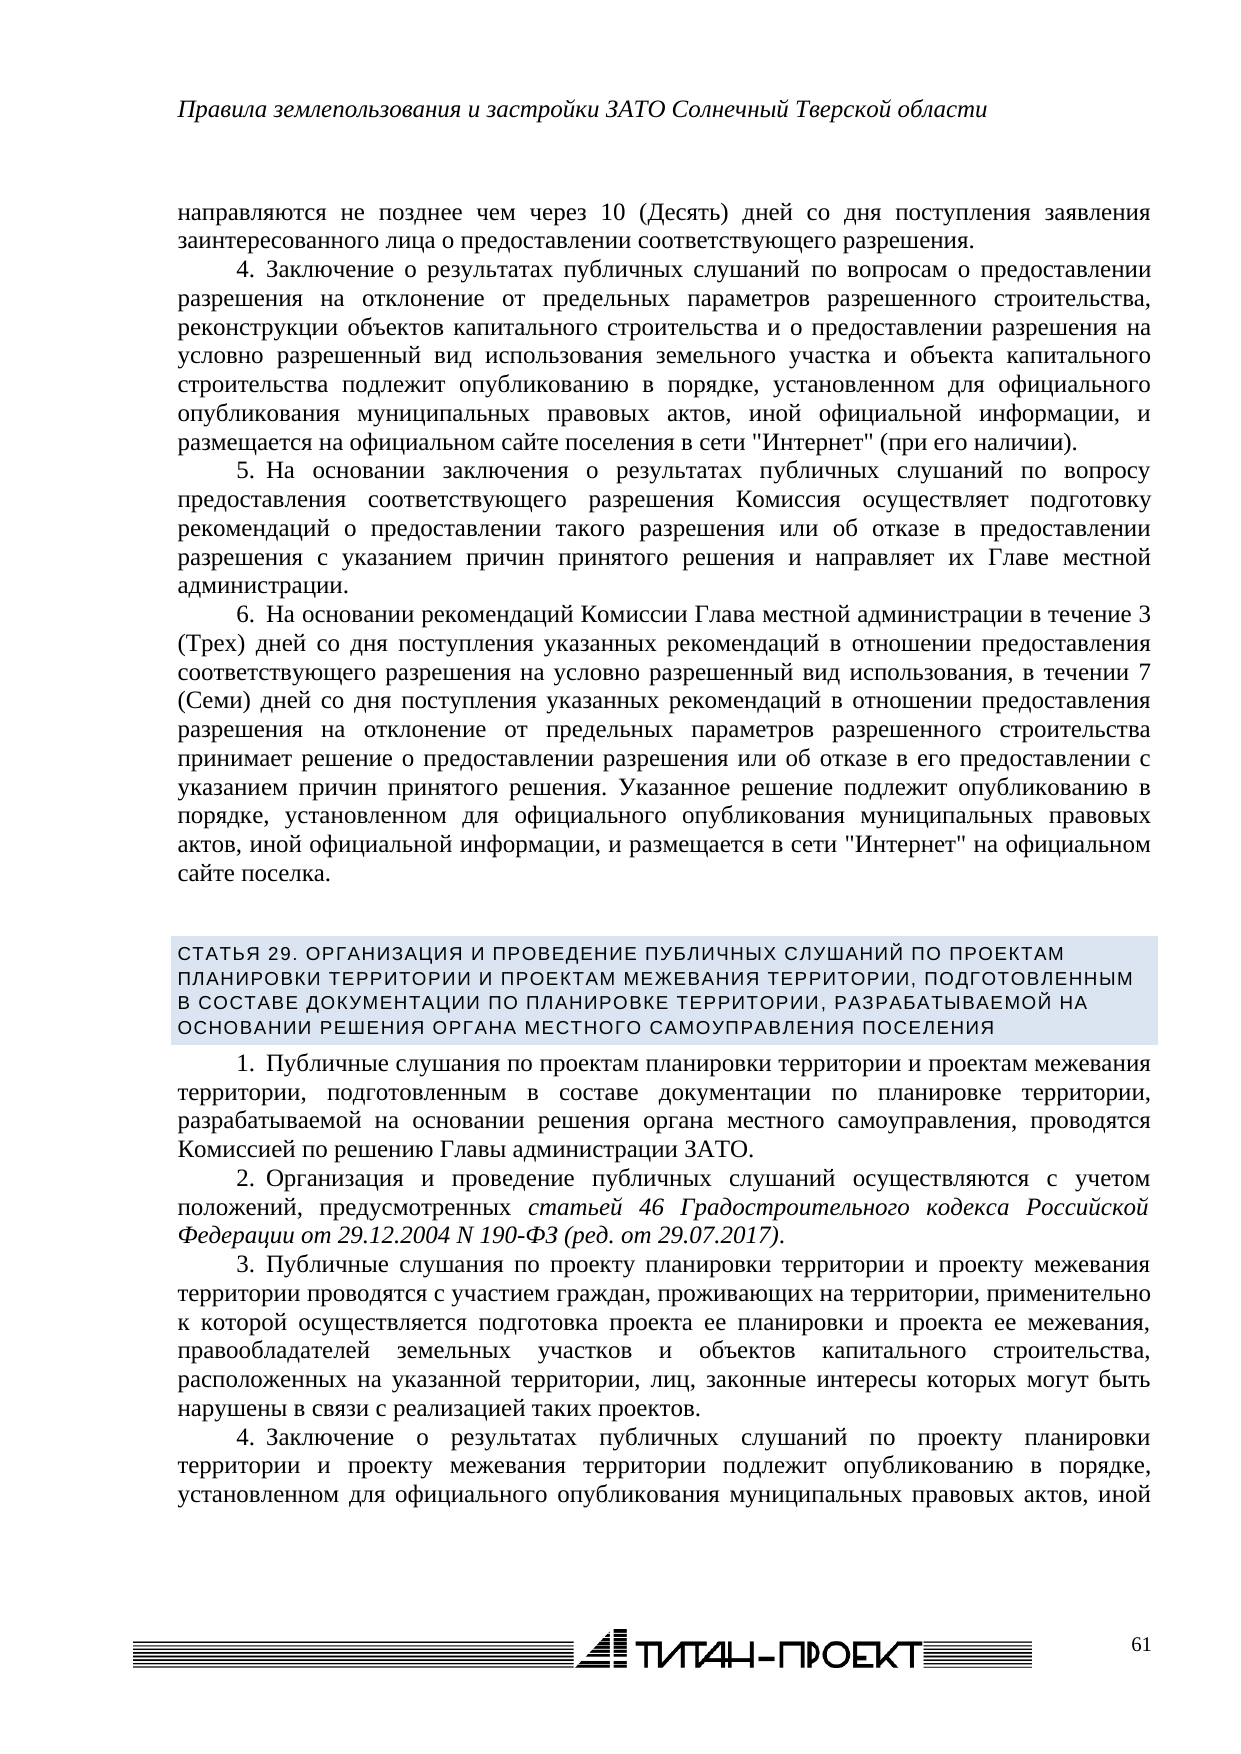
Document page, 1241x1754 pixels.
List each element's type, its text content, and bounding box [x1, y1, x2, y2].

list Организация и проведение публичных слушаний осуществляются с учетом положений, предусмотренных статьей 46 Градостроительного кодекса Российской Федерации от 29.12.2004 N 190-ФЗ (ред. от 29.07.2017). [177, 1163, 1152, 1249]
list Публичные слушания по проектам планировки территории и проектам межевания территории, подготовленным в составе документации по планировке территории, разрабатываемой на основании решения органа местного самоуправления, проводятся Комиссией по решению Главы администрации ЗАТО. [177, 1048, 1152, 1163]
list На основании рекомендаций Комиссии Глава местной администрации в течение 3 (Трех) дней со дня поступления указанных рекомендаций в отношении предоставления соответствующего разрешения на условно разрешенный вид использования, в течении 7 (Семи) дней со дня поступления указанных рекомендаций в отношении предоставления разрешения на отклонение от предельных параметров разрешенного строительства принимает решение о предоставлении разрешения или об отказе в его предоставлении с указанием причин принятого решения. Указанное решение подлежит опубликованию в порядке, установленном для официального опубликования муниципальных правовых актов, иной официальной информации, и размещается в сети "Интернет" на официальном сайте поселка. [177, 599, 1152, 887]
list Публичные слушания по проекту планировки территории и проекту межевания территории проводятся с участием граждан, проживающих на территории, применительно к которой осуществляется подготовка проекта ее планировки и проекта ее межевания, правообладателей земельных участков и объектов капитального строительства, расположенных на указанной территории, лиц, законные интересы которых могут быть нарушены в связи с реализацией таких проектов. [177, 1249, 1152, 1422]
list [177, 197, 1152, 254]
list Заключение о результатах публичных слушаний по вопросам о предоставлении разрешения на отклонение от предельных параметров разрешенного строительства, реконструкции объектов капитального строительства и о предоставлении разрешения на условно разрешенный вид использования земельного участка и объекта капитального строительства подлежит опубликованию в порядке, установленном для официального опубликования муниципальных правовых актов, иной официальной информации, и размещается на официальном сайте поселения в сети "Интернет" (при его наличии). [177, 254, 1152, 456]
list На основании заключения о результатах публичных слушаний по вопросу предоставления соответствующего разрешения Комиссия осуществляет подготовку рекомендаций о предоставлении такого разрешения или об отказе в предоставлении разрешения с указанием причин принятого решения и направляет их Главе местной администрации. [177, 456, 1152, 599]
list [177, 1422, 1152, 1508]
picture [133, 1629, 1032, 1668]
subtitle Статья 29. Организация и проведение публичных слушаний по проектам планировки территории и проектам межевания территории, подготовленным в составе документации по планировке территории, разрабатываемой на основании решения органа местного самоуправления поселения [177, 943, 1152, 1038]
